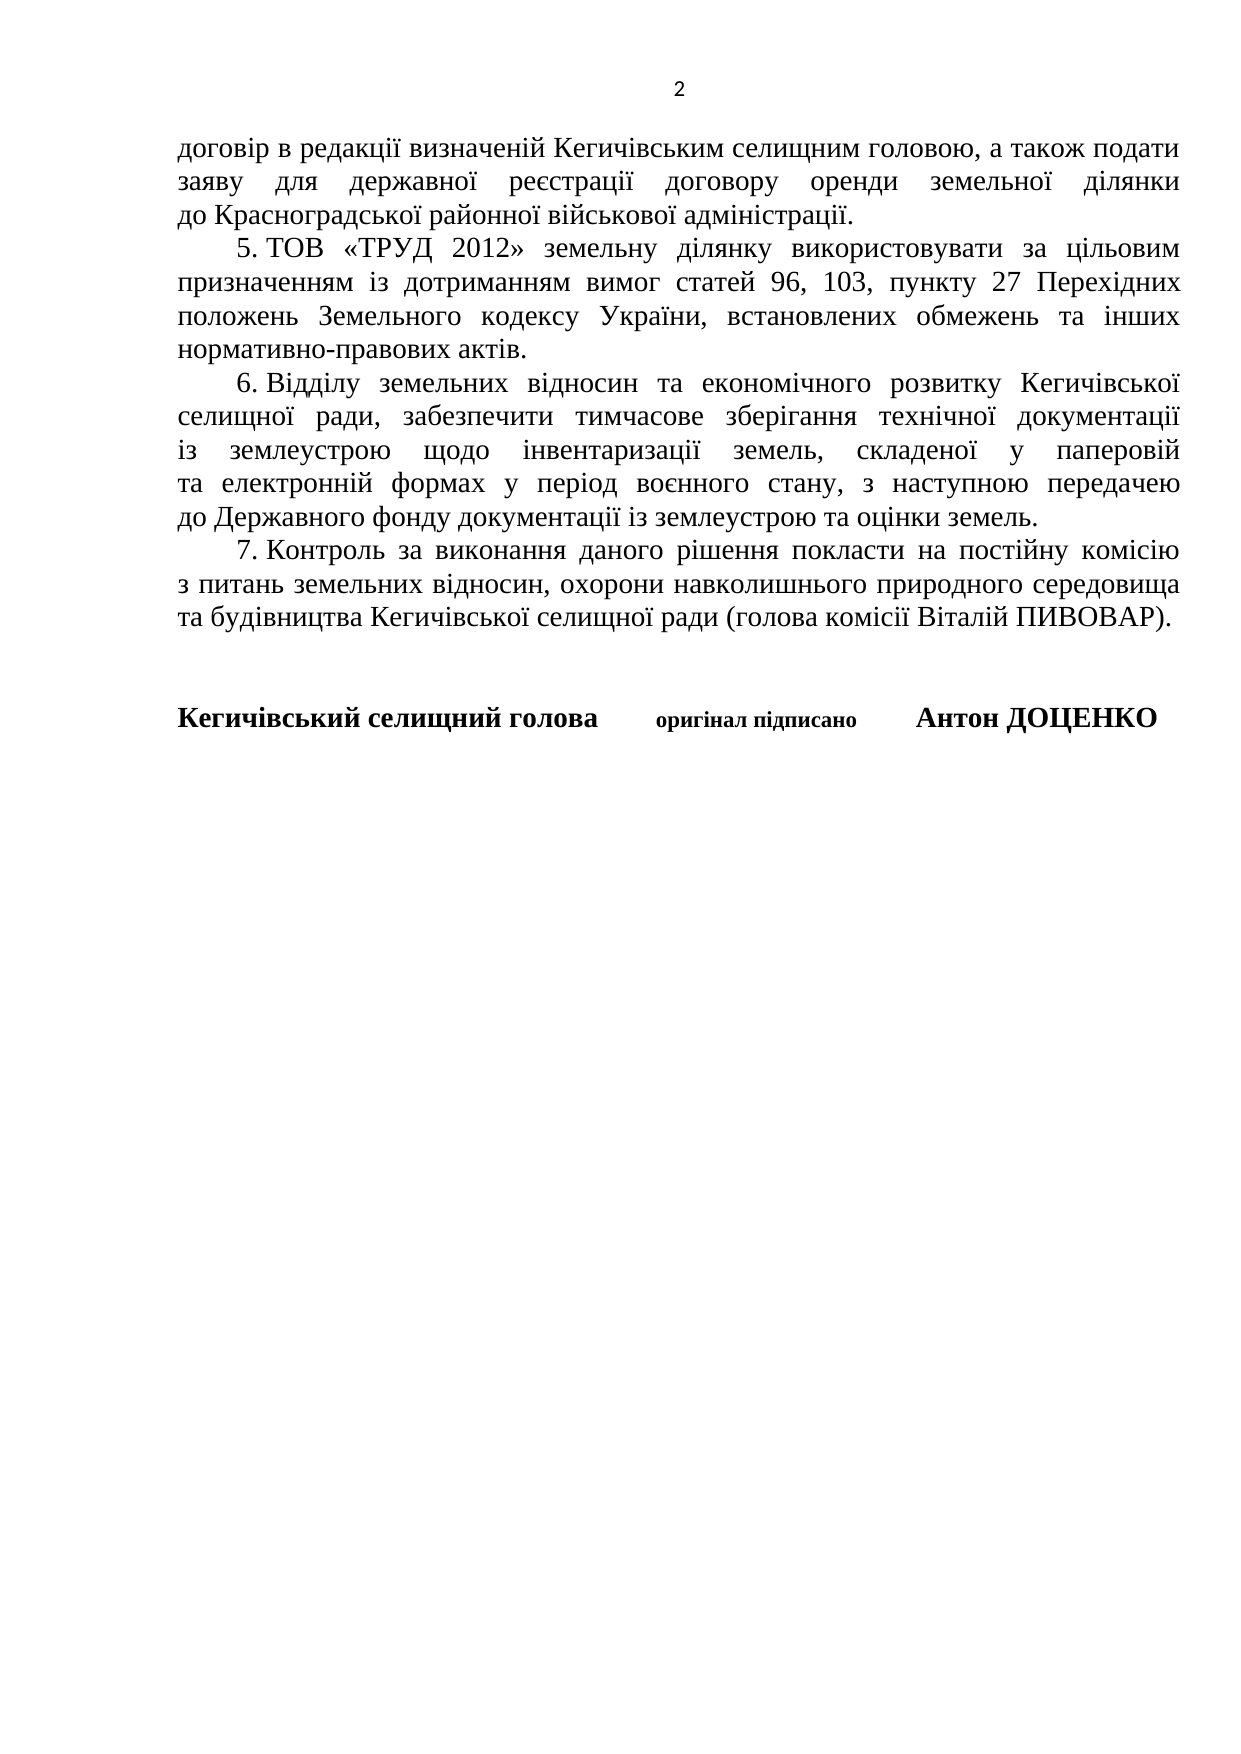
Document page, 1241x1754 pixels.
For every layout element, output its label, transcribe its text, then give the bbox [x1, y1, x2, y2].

list Кегичівський селищний голова оригінал підписано Антон ДОЦЕНКО [177, 700, 1181, 734]
list Контроль за виконання даного рішення покласти на постійну комісію з питань земельних відносин, охорони навколишнього природного середовища та будівництва Кегичівської селищної ради (голова комісії Віталій ПИВОВАР). [177, 532, 1181, 633]
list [177, 130, 1181, 231]
list ТОВ «ТРУД 2012» земельну ділянку використовувати за цільовим призначенням із дотриманням вимог статей 96, 103, пункту 27 Перехідних положень Земельного кодексу України, встановлених обмежень та інших нормативно-правових актів. [177, 231, 1181, 365]
list Відділу земельних відносин та економічного розвитку Кегичівської селищної ради, забезпечити тимчасове зберігання технічної документації із землеустрою щодо інвентаризації земель, складеної у паперовій та електронній формах у період воєнного стану, з наступною передачею до Державного фонду документації із землеустрою та оцінки земель. [177, 365, 1181, 532]
